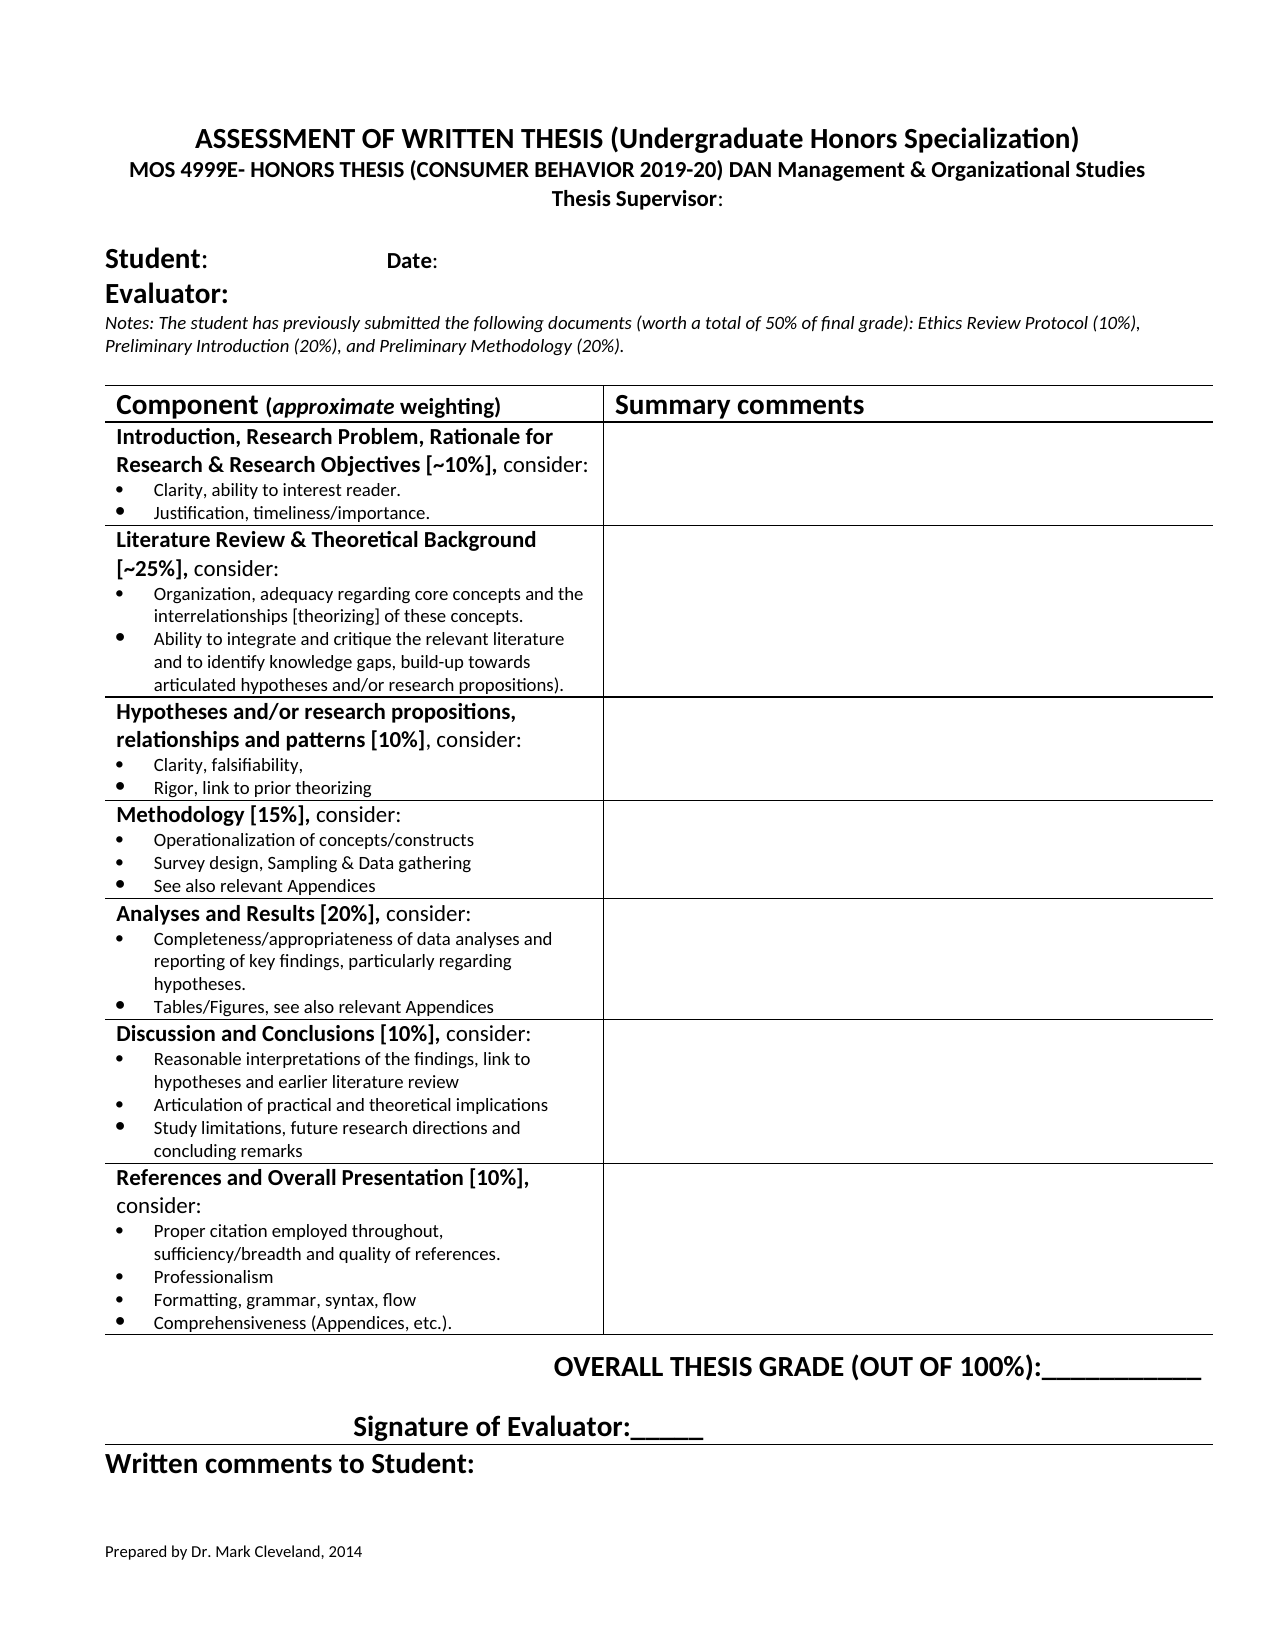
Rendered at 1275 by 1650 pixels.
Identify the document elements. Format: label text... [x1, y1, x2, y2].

table_cell [604, 698, 1213, 799]
table_cell [604, 801, 1213, 898]
table_header Component (approximate weighting) [105, 386, 603, 421]
table_cell [604, 423, 1213, 524]
table_cell [604, 1164, 1213, 1334]
text Student: Date: [105, 240, 1170, 275]
table_cell [604, 526, 1213, 696]
table_cell Methodology [15%], consider: Operationalization of concepts/constructs Survey design, Sampling & Data gathering See also relevant Appendices [105, 801, 603, 898]
text Thesis Supervisor: [105, 184, 1170, 212]
text Notes: The student has previously submitted the following documents (worth a total of 50% of final grade): Ethics Review Protocol (10%), Preliminary Introduction (20%), and Preliminary Methodology (20%). [105, 311, 1170, 357]
table_cell Literature Review & Theoretical Background [~25%], consider: Organization, adequacy regarding core concepts and the interrelationships [theorizing] of these concepts. Ability to integrate and critique the relevant literature and to identify knowledge gaps, build-up towards articulated hypotheses and/or research propositions). [105, 526, 603, 696]
table_cell OVERALL THESIS GRADE (OUT OF 100%):___________ Signature of Evaluator:_____ [105, 1335, 1213, 1444]
text Evaluator: [105, 275, 1170, 311]
text MOS 4999E- HONORS THESIS (CONSUMER BEHAVIOR 2019-20) DAN Management & Organizational Studies [105, 156, 1170, 184]
table_cell [604, 899, 1213, 1018]
text Written comments to Student: [105, 1445, 1170, 1481]
table_cell References and Overall Presentation [10%], consider: Proper citation employed throughout, sufficiency/breadth and quality of references. Professionalism Formatting, grammar, syntax, flow Comprehensiveness (Appendices, etc.). [105, 1164, 603, 1334]
text ASSESSMENT OF WRITTEN THESIS (Undergraduate Honors Specialization) [105, 120, 1170, 156]
table_cell Hypotheses and/or research propositions, relationships and patterns [10%], consider: Clarity, falsifiability, Rigor, link to prior theorizing [105, 698, 603, 799]
table_header Summary comments [604, 386, 1213, 421]
table_cell Discussion and Conclusions [10%], consider: Reasonable interpretations of the findings, link to hypotheses and earlier literature review Articulation of practical and theoretical implications Study limitations, future research directions and concluding remarks [105, 1020, 603, 1162]
table_cell Analyses and Results [20%], consider: Completeness/appropriateness of data analyses and reporting of key findings, particularly regarding hypotheses. Tables/Figures, see also relevant Appendices [105, 899, 603, 1018]
table_cell Introduction, Research Problem, Rationale for Research & Research Objectives [~10%], consider: Clarity, ability to interest reader. Justification, timeliness/importance. [105, 423, 603, 524]
table_cell [604, 1020, 1213, 1162]
